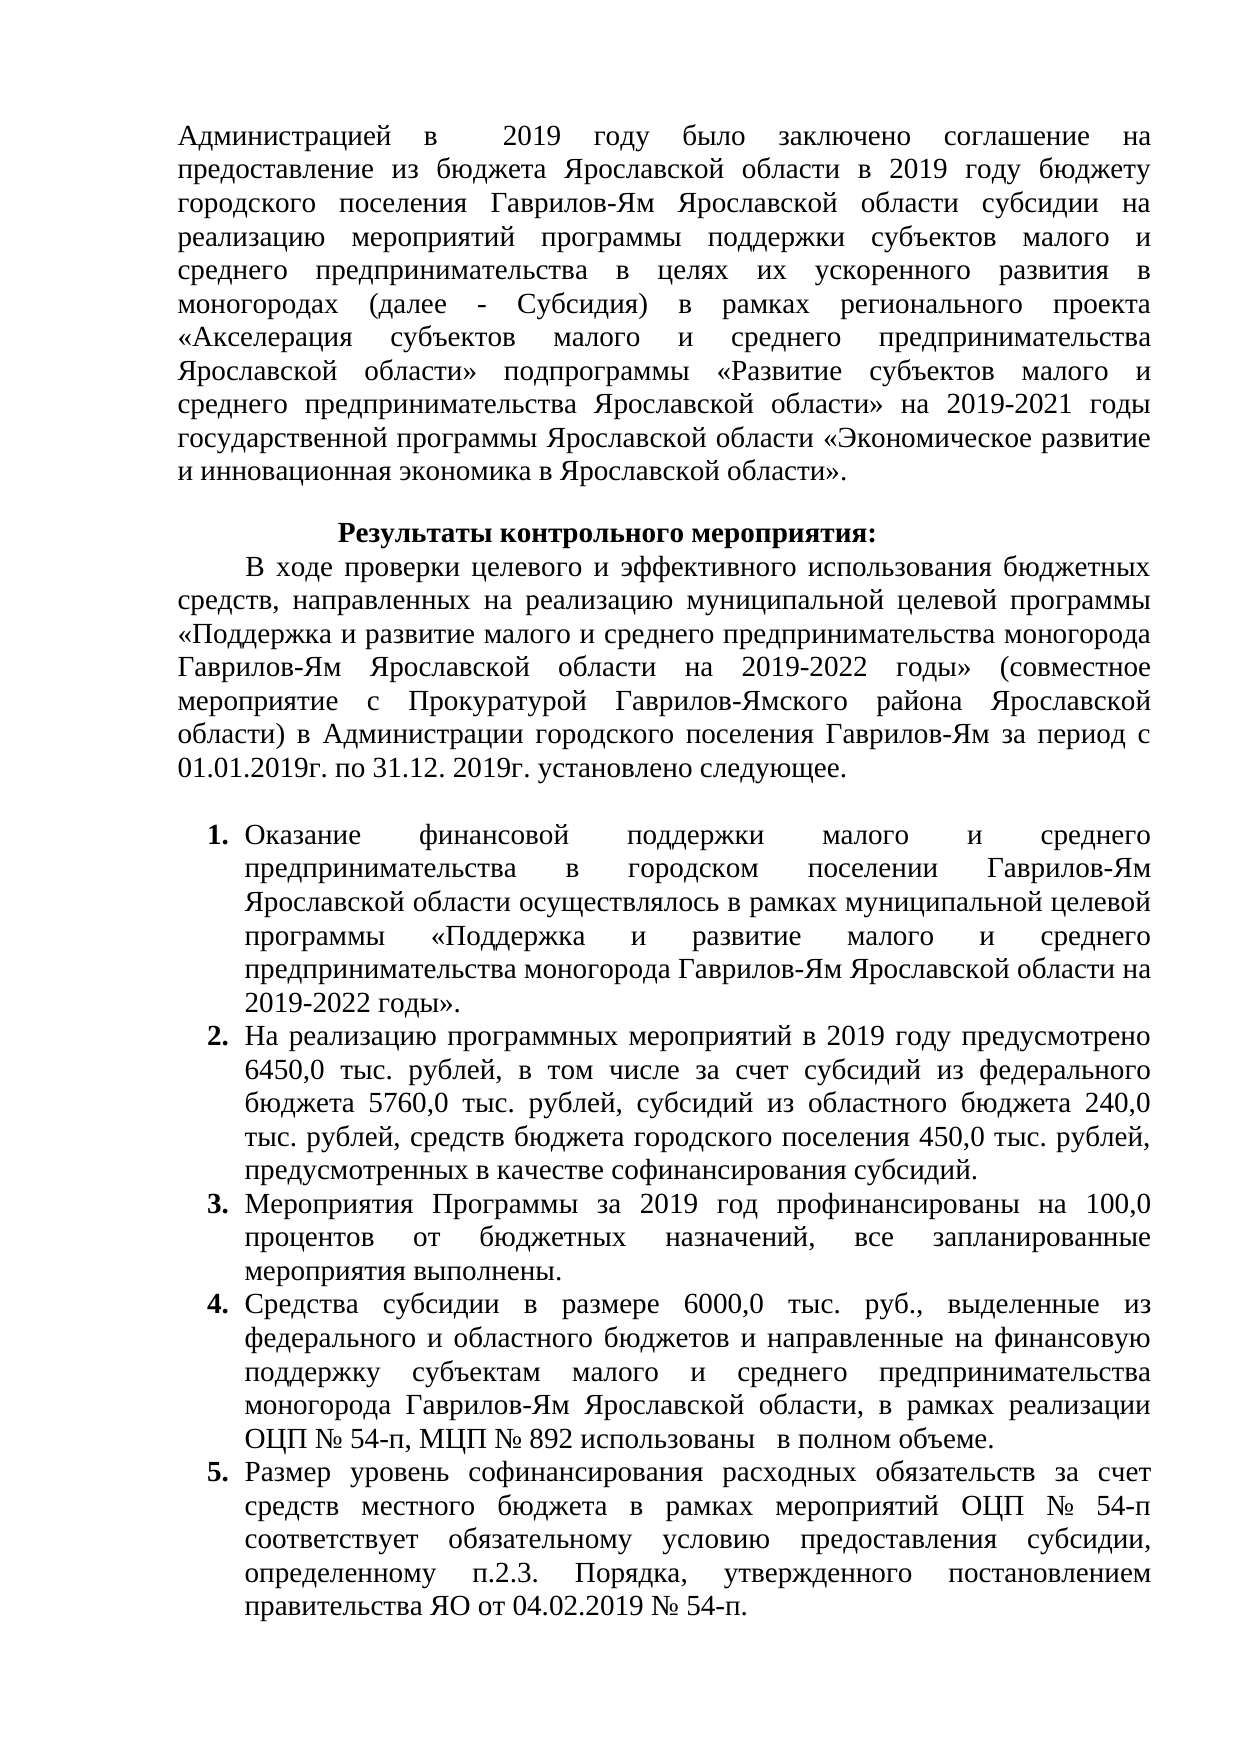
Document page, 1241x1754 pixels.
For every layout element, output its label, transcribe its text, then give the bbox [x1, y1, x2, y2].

list Оказание финансовой поддержки малого и среднего предпринимательства в городском поселении Гаврилов-Ям Ярославской области осуществлялось в рамках муниципальной целевой программы «Поддержка и развитие малого и среднего предпринимательства моногорода Гаврилов-Ям Ярославской области на 2019-2022 годы». [207, 817, 1152, 1018]
list Средства субсидии в размере 6000,0 тыс. руб., выделенные из федерального и областного бюджетов и направленные на финансовую поддержку субъектам малого и среднего предпринимательства моногорода Гаврилов-Ям Ярославской области, в рамках реализации ОЦП № 54-п, МЦП № 892 использованы в полном объеме. [207, 1287, 1152, 1454]
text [177, 118, 1152, 487]
text Результаты контрольного мероприятия: [177, 515, 1152, 549]
list Мероприятия Программы за 2019 год профинансированы на 100,0 процентов от бюджетных назначений, все запланированные мероприятия выполнены. [207, 1186, 1152, 1287]
text В ходе проверки целевого и эффективного использования бюджетных средств, направленных на реализацию муниципальной целевой программы «Поддержка и развитие малого и среднего предпринимательства моногорода Гаврилов-Ям Ярославской области на 2019-2022 годы» (совместное мероприятие с Прокуратурой Гаврилов-Ямского района Ярославской области) в Администрации городского поселения Гаврилов-Ям за период с 01.01.2019г. по 31.12. 2019г. установлено следующее. [177, 549, 1152, 783]
list На реализацию программных мероприятий в 2019 году предусмотрено 6450,0 тыс. рублей, в том числе за счет субсидий из федерального бюджета 5760,0 тыс. рублей, субсидий из областного бюджета 240,0 тыс. рублей, средств бюджета городского поселения 450,0 тыс. рублей, предусмотренных в качестве софинансирования субсидий. [207, 1018, 1152, 1186]
list Размер уровень софинансирования расходных обязательств за счет средств местного бюджета в рамках мероприятий ОЦП № 54-п соответствует обязательному условию предоставления субсидии, определенному п.2.3. Порядка, утвержденного постановлением правительства ЯО от 04.02.2019 № 54-п. [207, 1454, 1152, 1622]
